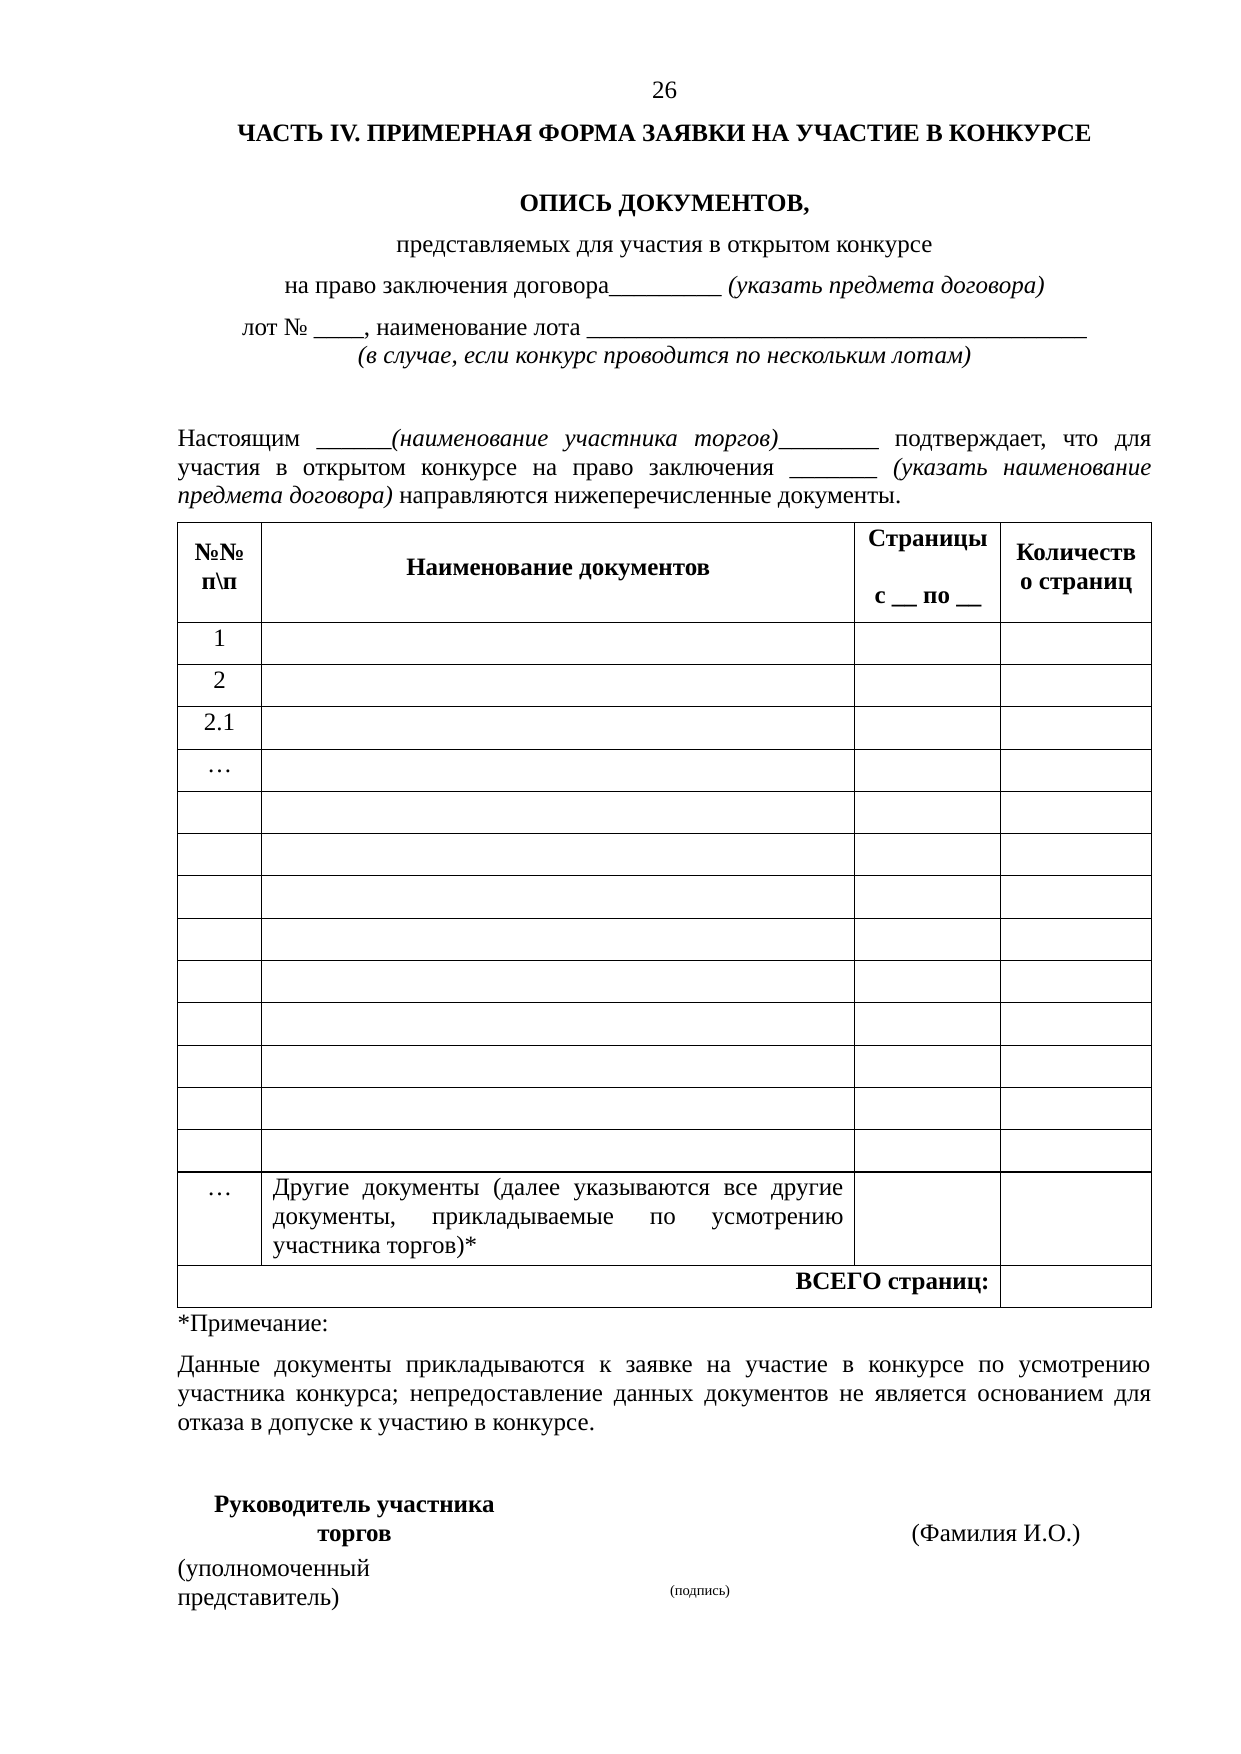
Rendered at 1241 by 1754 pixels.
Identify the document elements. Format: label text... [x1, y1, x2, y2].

table_cell [262, 792, 854, 833]
table_cell [1001, 1173, 1151, 1265]
text Настоящим ______(наименование участника торгов)________ подтверждает, что для участия в открытом конкурсе на право заключения _______ (указать наименование предмета договора) направляются нижеперечисленные документы. [177, 423, 1152, 509]
table_cell [855, 1130, 1000, 1171]
text лот № ____, наименование лота ________________________________________ (в случае, если конкурс проводится по нескольким лотам) [177, 312, 1152, 369]
table_cell [1001, 623, 1151, 664]
table_header Наименование документов [262, 523, 854, 622]
text Данные документы прикладываются к заявке на участие в конкурсе по усмотрению участника конкурса; непредоставление данных документов не является основанием для отказа в допуске к участию в конкурсе. [177, 1349, 1152, 1436]
table_header (Фамилия И.О.) [543, 1490, 1092, 1553]
table_cell Другие документы (далее указываются все другие документы, прикладываемые по усмотрению участника торгов)* [262, 1173, 854, 1265]
table_cell [178, 1003, 261, 1044]
table_cell [262, 1046, 854, 1087]
table_header Страницы с __ по __ [855, 523, 1000, 622]
table_cell [855, 919, 1000, 960]
table_cell [262, 1088, 854, 1129]
table_cell [178, 1046, 261, 1087]
table_cell [262, 961, 854, 1002]
table_cell [262, 876, 854, 918]
table_header Количество страниц [1001, 523, 1151, 622]
table_cell [855, 1003, 1000, 1044]
table_cell [178, 1088, 261, 1129]
text представляемых для участия в открытом конкурсе [177, 229, 1152, 258]
table_cell [855, 792, 1000, 833]
text ЧАСТЬ IV. ПРИМЕРНАЯ ФОРМА ЗАЯВКИ НА УЧАСТИЕ В КОНКУРСЕ [177, 118, 1152, 147]
table_cell [262, 623, 854, 664]
table_cell [855, 1088, 1000, 1129]
table_cell [1001, 1266, 1151, 1307]
table_cell [178, 876, 261, 918]
table_cell [178, 961, 261, 1002]
table_cell [1001, 707, 1151, 748]
table_cell [262, 919, 854, 960]
text ОПИСЬ ДОКУМЕНТОВ, [177, 188, 1152, 217]
table_cell [262, 707, 854, 748]
table_cell [1001, 919, 1151, 960]
table_cell [855, 1046, 1000, 1087]
table_cell [178, 834, 261, 875]
table_cell (уполномоченный представитель) [166, 1553, 543, 1617]
text на право заключения договора_________ (указать предмета договора) [177, 271, 1152, 299]
table_cell [855, 834, 1000, 875]
table_cell [1001, 792, 1151, 833]
table_cell [262, 1003, 854, 1044]
table_cell [1001, 1046, 1151, 1087]
table_header №№ п\п [178, 523, 261, 622]
table_cell [855, 876, 1000, 918]
table_cell [1001, 750, 1151, 791]
table_cell [855, 623, 1000, 664]
table_cell 2 [178, 665, 261, 706]
table_cell [1001, 1003, 1151, 1044]
table_cell [855, 665, 1000, 706]
table_cell 2.1 [178, 707, 261, 748]
table_cell ВСЕГО страниц: [178, 1266, 1000, 1307]
text *Примечание: [177, 1308, 1152, 1337]
table_cell [1001, 1088, 1151, 1129]
table_cell [1001, 1130, 1151, 1171]
table_cell [178, 792, 261, 833]
table_cell … [178, 1173, 261, 1265]
table_cell [1001, 876, 1151, 918]
table_cell [1001, 834, 1151, 875]
table_cell [855, 750, 1000, 791]
table_cell … [178, 750, 261, 791]
table_cell 1 [178, 623, 261, 664]
table_cell [262, 834, 854, 875]
table_cell [1001, 961, 1151, 1002]
table_cell [855, 707, 1000, 748]
table_cell [855, 961, 1000, 1002]
table_cell [262, 665, 854, 706]
table_cell (подпись) [543, 1553, 1092, 1617]
table_header Руководитель участника торгов [166, 1490, 543, 1553]
table_cell [262, 750, 854, 791]
table_cell [855, 1173, 1000, 1265]
table_cell [178, 1130, 261, 1171]
table_cell [1001, 665, 1151, 706]
table_cell [178, 919, 261, 960]
table_cell [262, 1130, 854, 1171]
